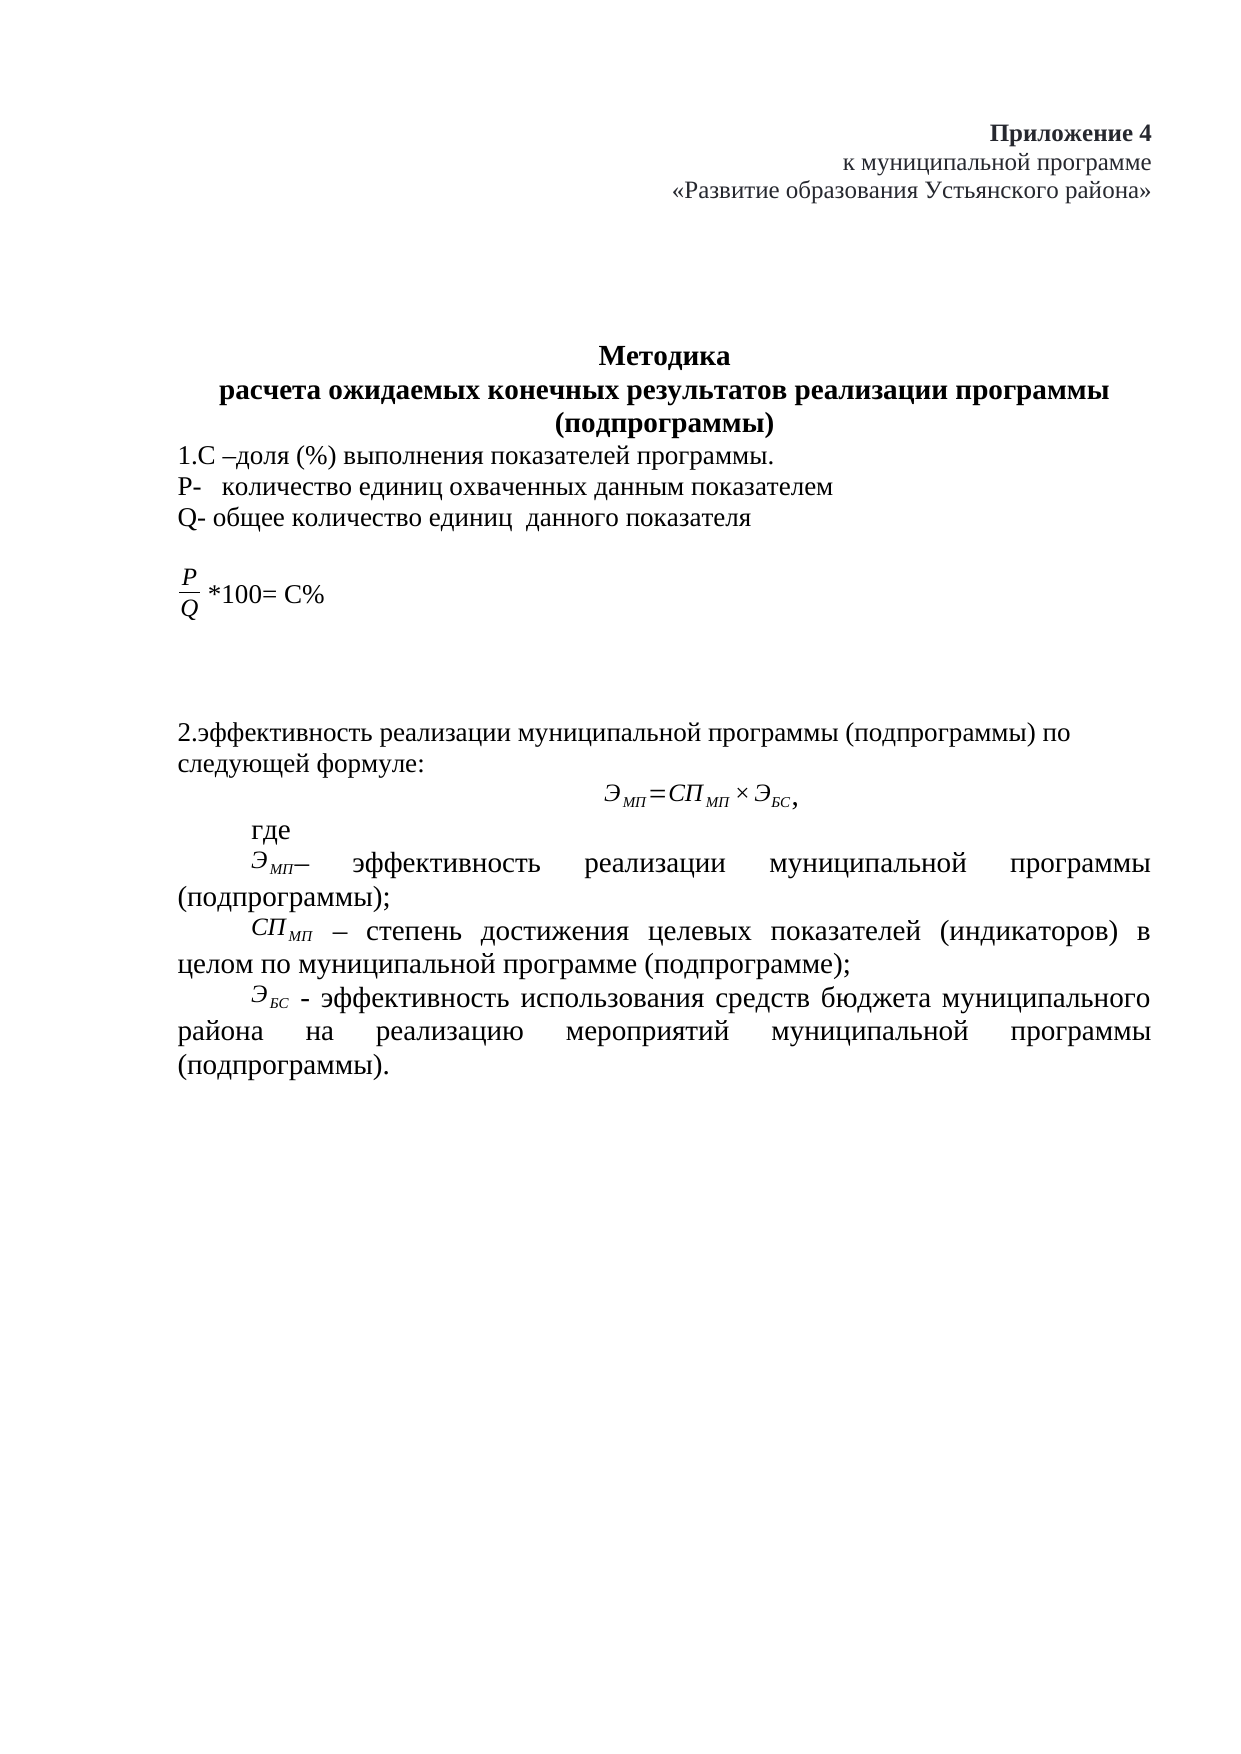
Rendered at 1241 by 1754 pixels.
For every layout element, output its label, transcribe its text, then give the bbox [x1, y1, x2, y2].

text Q- общее количество единиц данного показателя [177, 501, 1152, 533]
text , [177, 778, 1152, 812]
text *100= С% [177, 564, 1152, 623]
text – степень достижения целевых показателей (индикаторов) в целом по муниципальной программе (подпрограмме); [177, 913, 1152, 980]
text Р- количество единиц охваченных данным показателем [177, 470, 1152, 501]
text – эффективность реализации муниципальной программы (подпрограммы); [177, 846, 1152, 913]
text 1.С –доля (%) выполнения показателей программы. [177, 439, 1152, 470]
text Методика [177, 338, 1152, 372]
text Приложение 4 [177, 118, 1152, 147]
text «Развитие образования Устьянского района» [177, 176, 1152, 204]
text к муниципальной программе [177, 147, 1152, 176]
text 2.эффективность реализации муниципальной программы (подпрограммы) по следующей формуле: [177, 716, 1152, 778]
text расчета ожидаемых конечных результатов реализации программы (подпрограммы) [177, 372, 1152, 439]
text - эффективность использования средств бюджета муниципального района на реализацию мероприятий муниципальной программы (подпрограммы). [177, 980, 1152, 1080]
text где [177, 812, 1152, 846]
